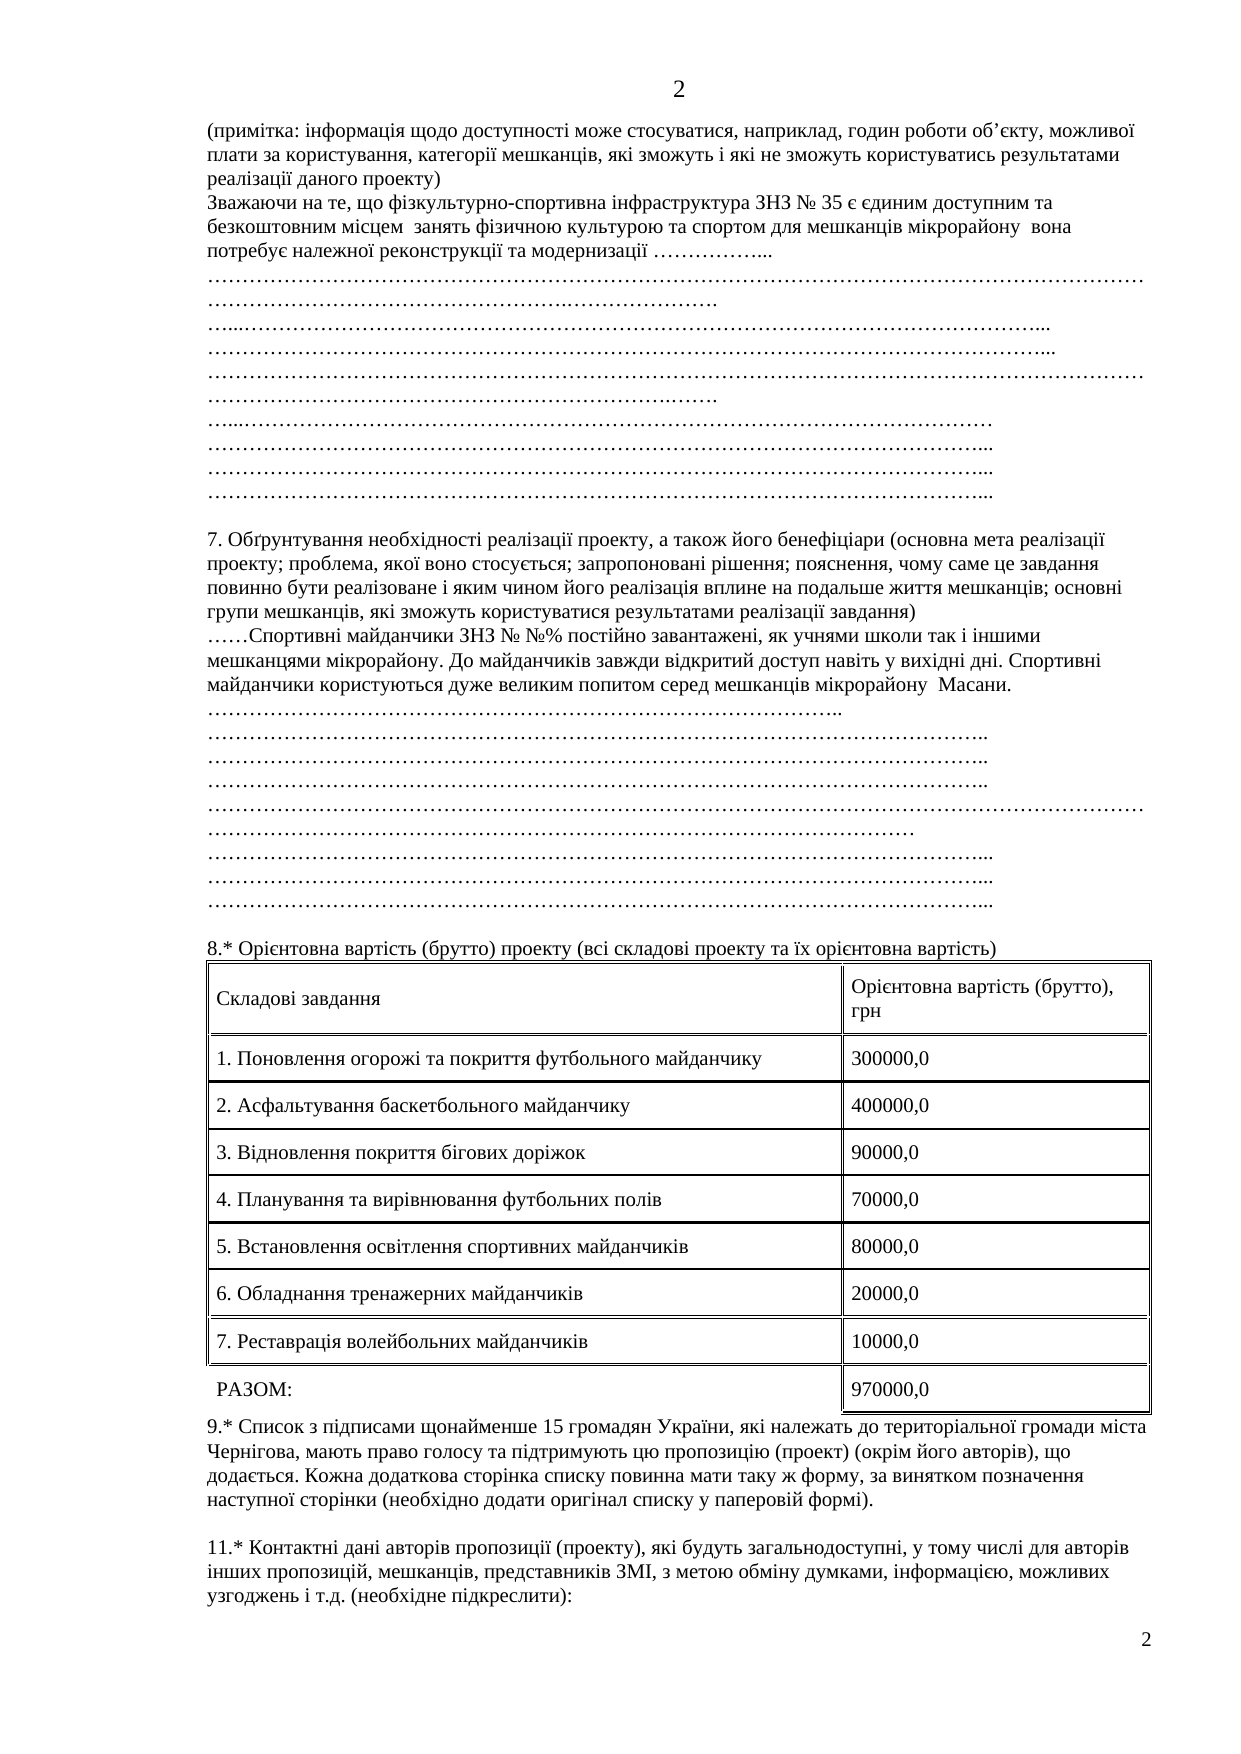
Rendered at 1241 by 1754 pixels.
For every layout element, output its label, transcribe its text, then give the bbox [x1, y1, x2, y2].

text …………………………………………………………………………………………………... [207, 479, 1152, 503]
table_cell 80000,0 [844, 1224, 1149, 1268]
text …………………………………………………………………………………………………... [207, 431, 1152, 455]
table_cell 6. Обладнання тренажерних майданчиків [209, 1270, 841, 1315]
text …...……………………………………………………………………………………………………...…………………………………………………………………………………………………………...………………………………………………………………………………………………………………………………………………………………………………….……. [207, 311, 1152, 407]
table_cell 10000,0 [843, 1315, 1151, 1363]
text 11.* Контактні дані авторів пропозиції (проекту), які будуть загальнодоступні, у тому числі для авторів інших пропозицій, мешканців, представників ЗМІ, з метою обміну думками, інформацією, можливих узгоджень і т.д. (необхідне підкреслити): [207, 1535, 1152, 1607]
text …...……………………………………………………………………………………………… [207, 407, 1152, 431]
text …………………………………………………………………………………………………... [207, 840, 1152, 864]
table_header Орієнтовна вартість (брутто), грн [843, 964, 1149, 1032]
table_cell 400000,0 [844, 1083, 1149, 1127]
table_cell 7. Реставрація волейбольних майданчиків [208, 1315, 843, 1363]
text ……Спортивні майданчики ЗНЗ № №% постійно завантажені, як учнями школи так і іншими мешканцями мікрорайону. До майданчиків завжди відкритий доступ навіть у вихідні дні. Спортивні майданчики користуються дуже великим попитом серед мешканців мікрорайону Масани. ………………………………………………………………………………..…………………………………………………………………………………………………..…………………………………………………………………………………………………..…………………………………………………………………………………………………..………………………………………………………………………………………………………………………………………………………………………………………………………………… [207, 623, 1152, 840]
table_cell РАЗОМ: [208, 1363, 843, 1411]
text 8.* Орієнтовна вартість (брутто) проекту (всі складові проекту та їх орієнтовна вартість) [207, 936, 1152, 960]
table_cell 300000,0 [844, 1033, 1149, 1080]
table_cell 970000,0 [843, 1363, 1151, 1411]
table_cell 70000,0 [844, 1176, 1149, 1221]
table_header Складові завдання [208, 961, 843, 1032]
text …………………………………………………………………………………………………... [207, 888, 1152, 912]
table_cell 2. Асфальтування баскетбольного майданчику [209, 1083, 841, 1127]
text …………………………………………………………………………………………………... [207, 864, 1152, 888]
text 7. Обґрунтування необхідності реалізації проекту, а також його бенефіціари (основна мета реалізації проекту; проблема, якої воно стосується; запропоновані рішення; пояснення, чому саме це завдання повинно бути реалізоване і яким чином його реалізація вплине на подальше життя мешканців; основні групи мешканців, які зможуть користуватися результатами реалізації завдання) [207, 527, 1152, 623]
table_cell 1. Поновлення огорожі та покриття футбольного майданчику [209, 1033, 841, 1080]
text 9.* Список з підписами щонайменше 15 громадян України, які належать до територіальної громади міста Чернігова, мають право голосу та підтримують цю пропозицію (проект) (окрім його авторів), що додається. Кожна додаткова сторінка списку повинна мати таку ж форму, за винятком позначення наступної сторінки (необхідно додати оригінал списку у паперовій формі). [207, 1414, 1152, 1511]
table_cell 5. Встановлення освітлення спортивних майданчиків [209, 1224, 841, 1268]
text Зважаючи на те, що фізкультурно-спортивна інфраструктура ЗНЗ № 35 є єдиним доступним та безкоштовним місцем занять фізичною культурою та спортом для мешканців мікрорайону вона потребує належної реконструкції та модернизації ……………...…………………………………………………………………………………………………………………………………………………………………….…………………. [207, 190, 1152, 311]
text (примітка: інформація щодо доступності може стосуватися, наприклад, годин роботи об’єкту, можливої плати за користування, категорії мешканців, які зможуть і які не зможуть користуватись результатами реалізації даного проекту) [207, 118, 1152, 190]
table_cell 4. Планування та вирівнювання футбольних полів [209, 1176, 841, 1221]
table_cell 90000,0 [844, 1130, 1149, 1174]
table_cell 3. Відновлення покриття бігових доріжок [209, 1130, 841, 1174]
table_cell 20000,0 [844, 1270, 1149, 1315]
text …………………………………………………………………………………………………... [207, 455, 1152, 479]
